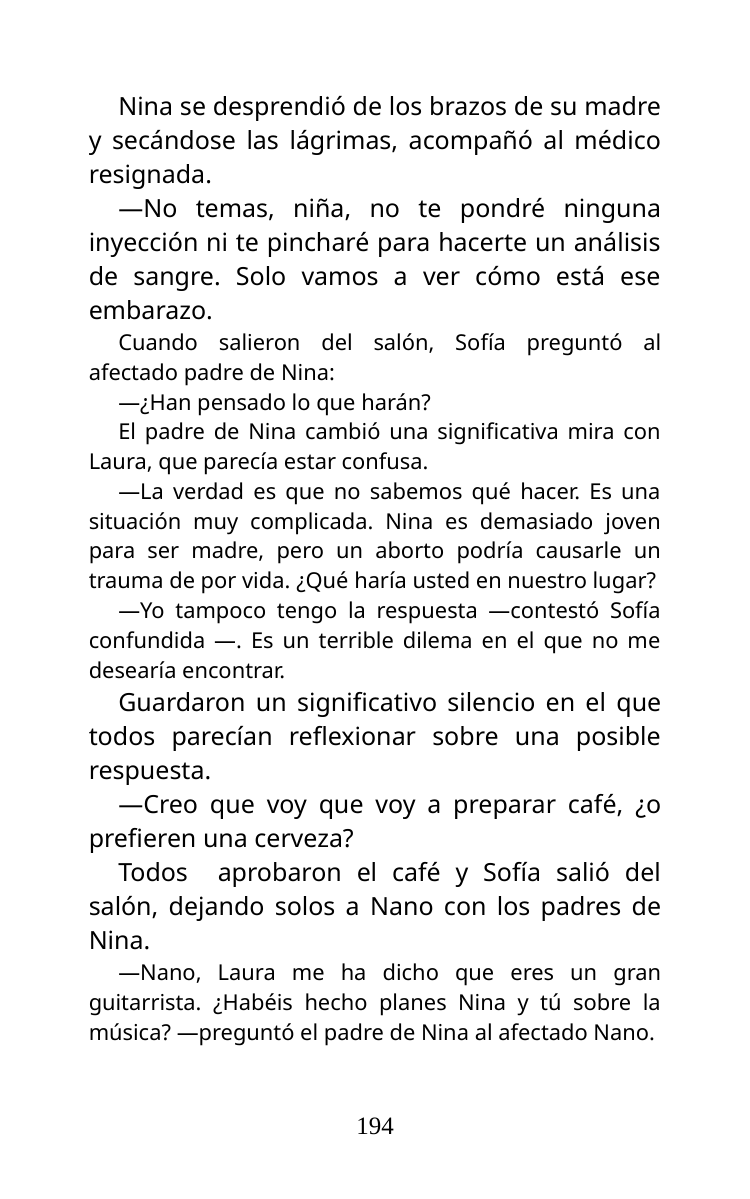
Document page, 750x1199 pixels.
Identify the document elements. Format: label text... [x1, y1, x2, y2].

text Nina se desprendió de los brazos de su madre y secándose las lágrimas, acompañó al médico resignada. [88, 88, 661, 191]
text Cuando salieron del salón, Sofía preguntó al afectado padre de Nina: [88, 327, 661, 387]
text Todos aprobaron el café y Sofía salió del salón, dejando solos a Nano con los padres de Nina. [88, 855, 661, 957]
text Guardaron un significativo silencio en el que todos parecían reflexionar sobre una posible respuesta. [88, 684, 661, 787]
text —La verdad es que no sabemos qué hacer. Es una situación muy complicada. Nina es demasiado joven para ser madre, pero un aborto podría causarle un trauma de por vida. ¿Qué haría usted en nuestro lugar? [88, 476, 661, 595]
text —No temas, niña, no te pondré ninguna inyección ni te pincharé para hacerte un análisis de sangre. Solo vamos a ver cómo está ese embarazo. [88, 191, 661, 327]
text El padre de Nina cambió una significativa mira con Laura, que parecía estar confusa. [88, 416, 661, 476]
text —Nano, Laura me ha dicho que eres un gran guitarrista. ¿Habéis hecho planes Nina y tú sobre la música? —preguntó el padre de Nina al afectado Nano. [88, 957, 661, 1046]
text —Creo que voy que voy a preparar café, ¿o prefieren una cerveza? [88, 787, 661, 855]
text —Yo tampoco tengo la respuesta —contestó Sofía confundida —. Es un terrible dilema en el que no me desearía encontrar. [88, 595, 661, 684]
text —¿Han pensado lo que harán? [88, 387, 661, 416]
